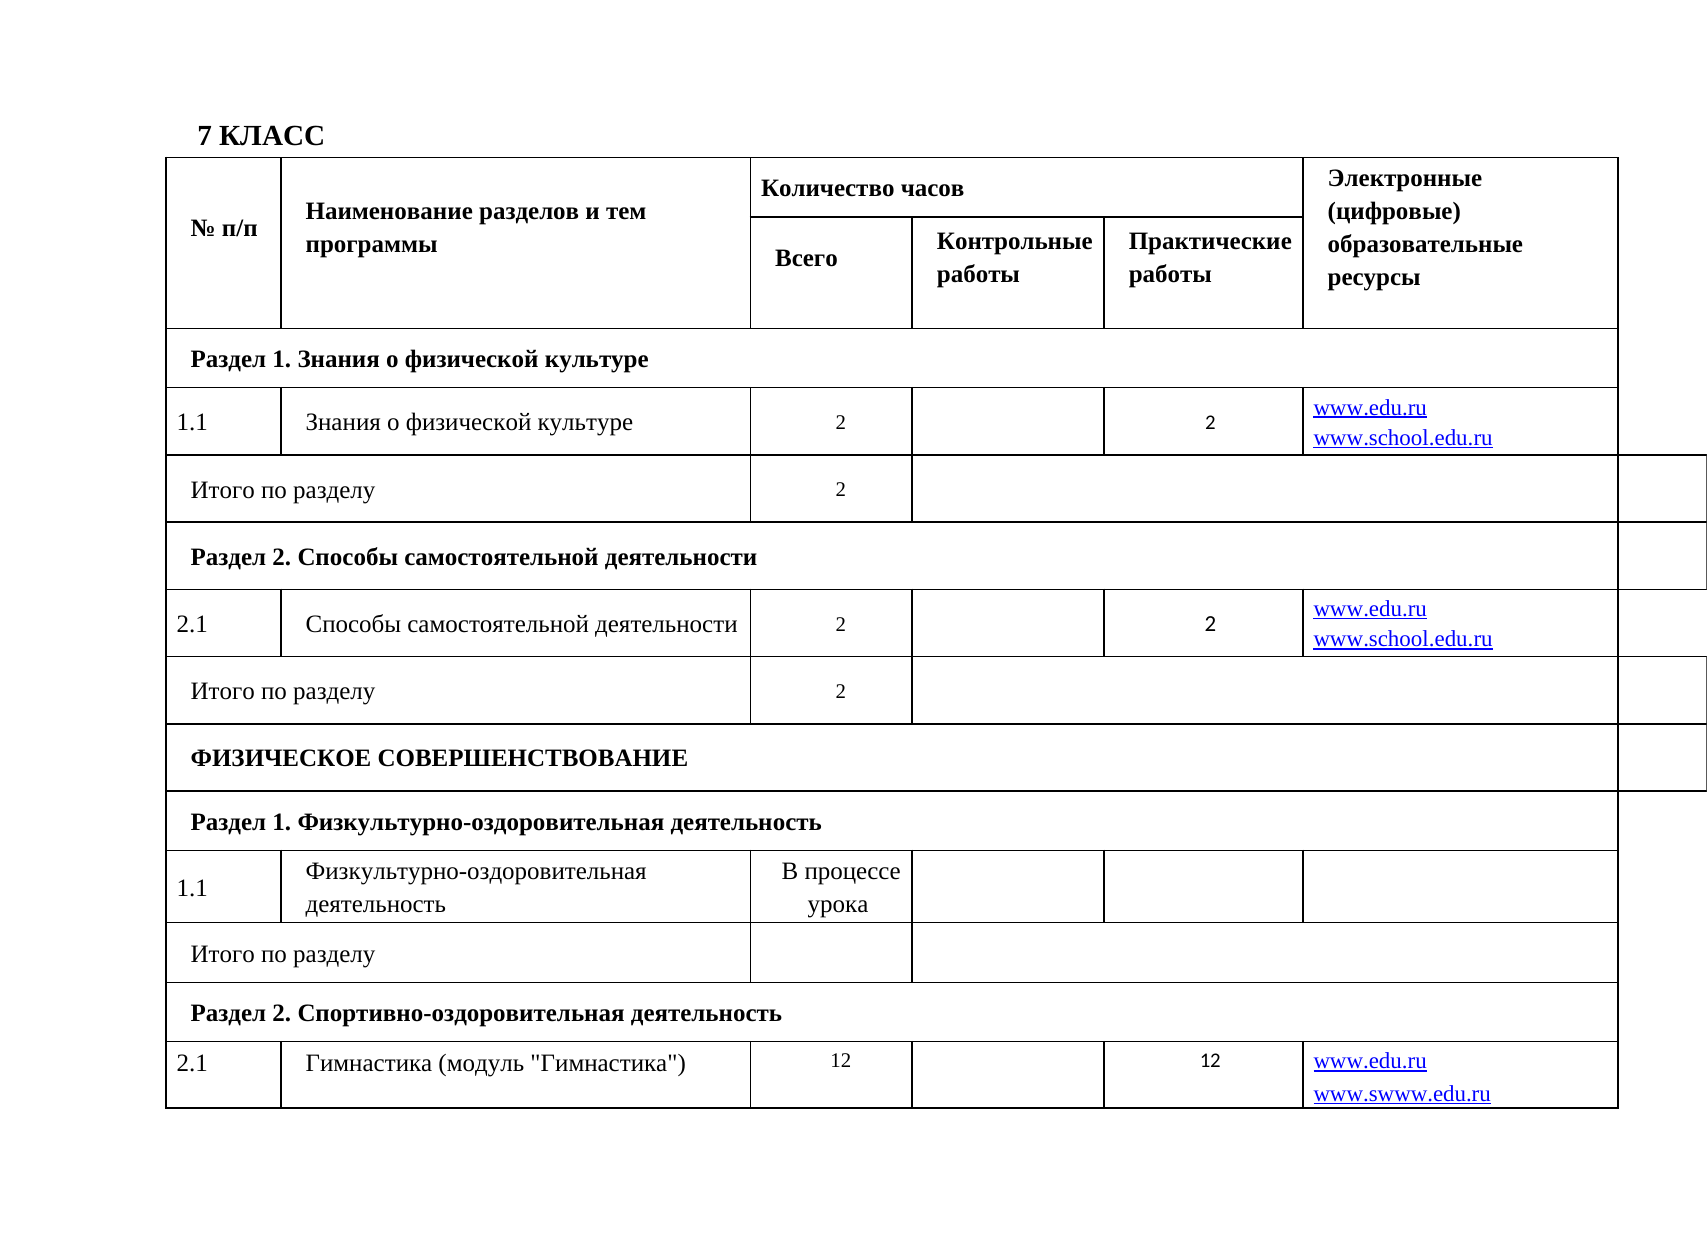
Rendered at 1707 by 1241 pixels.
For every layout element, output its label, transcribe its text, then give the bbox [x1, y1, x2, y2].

table_cell 2 [1105, 590, 1302, 656]
table_cell Контрольные работы [913, 218, 1103, 327]
table_cell [913, 388, 1103, 454]
table_cell [913, 456, 1617, 521]
table_cell 2.1 [167, 1042, 280, 1107]
table_cell [1105, 851, 1302, 922]
table_cell 2 [751, 388, 911, 454]
table_cell Итого по разделу [167, 923, 750, 981]
table_cell 12 [751, 1042, 911, 1107]
table_cell Итого по разделу [167, 657, 750, 723]
table_cell Итого по разделу [167, 456, 750, 521]
table_cell [1619, 657, 1706, 723]
table_header Электронные (цифровые) образовательные ресурсы [1304, 158, 1617, 327]
table_cell Физкультурно-оздоровительная деятельность [282, 851, 750, 922]
table_cell [1619, 725, 1706, 790]
table_cell Раздел 1. Физкультурно-оздоровительная деятельность [167, 792, 1617, 849]
table_cell [913, 851, 1103, 922]
table_cell Всего [751, 218, 911, 327]
table_header Количество часов [751, 158, 1302, 216]
table_cell Знания о физической культуре [282, 388, 750, 454]
table_cell [913, 657, 1617, 723]
table_cell [913, 590, 1103, 656]
table_header Наименование разделов и тем программы [282, 158, 750, 327]
table_cell Практические работы [1105, 218, 1302, 327]
table_cell Способы самостоятельной деятельности [282, 590, 750, 656]
table_cell 1.1 [167, 851, 280, 922]
table_cell 2.1 [167, 590, 280, 656]
table_cell 2 [751, 590, 911, 656]
table_cell www.edu.ru www.school.edu.ru [1304, 590, 1617, 656]
table_cell 2 [1105, 388, 1302, 454]
table_cell 2 [751, 657, 911, 723]
table_cell [1304, 851, 1617, 922]
table_cell [1619, 456, 1706, 521]
table_cell Раздел 2. Спортивно-оздоровительная деятельность [167, 983, 1617, 1041]
table_cell 12 [1105, 1042, 1302, 1107]
table_cell [913, 1042, 1103, 1107]
table_cell ФИЗИЧЕСКОЕ СОВЕРШЕНСТВОВАНИЕ [167, 725, 1617, 790]
table_cell В процессе урока [751, 851, 911, 922]
table_cell [751, 923, 911, 981]
table_cell 2 [751, 456, 911, 521]
table_cell 1.1 [167, 388, 280, 454]
table_cell [1619, 523, 1706, 588]
table_header № п/п [167, 158, 280, 327]
table_cell Раздел 2. Способы самостоятельной деятельности [167, 523, 1617, 588]
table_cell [1304, 1042, 1617, 1107]
text 7 КЛАСС [190, 118, 1618, 152]
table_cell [282, 1042, 750, 1107]
table_cell [913, 923, 1617, 981]
table_cell www.edu.ru www.school.edu.ru [1304, 388, 1617, 454]
table_cell Раздел 1. Знания о физической культуре [167, 329, 1617, 387]
